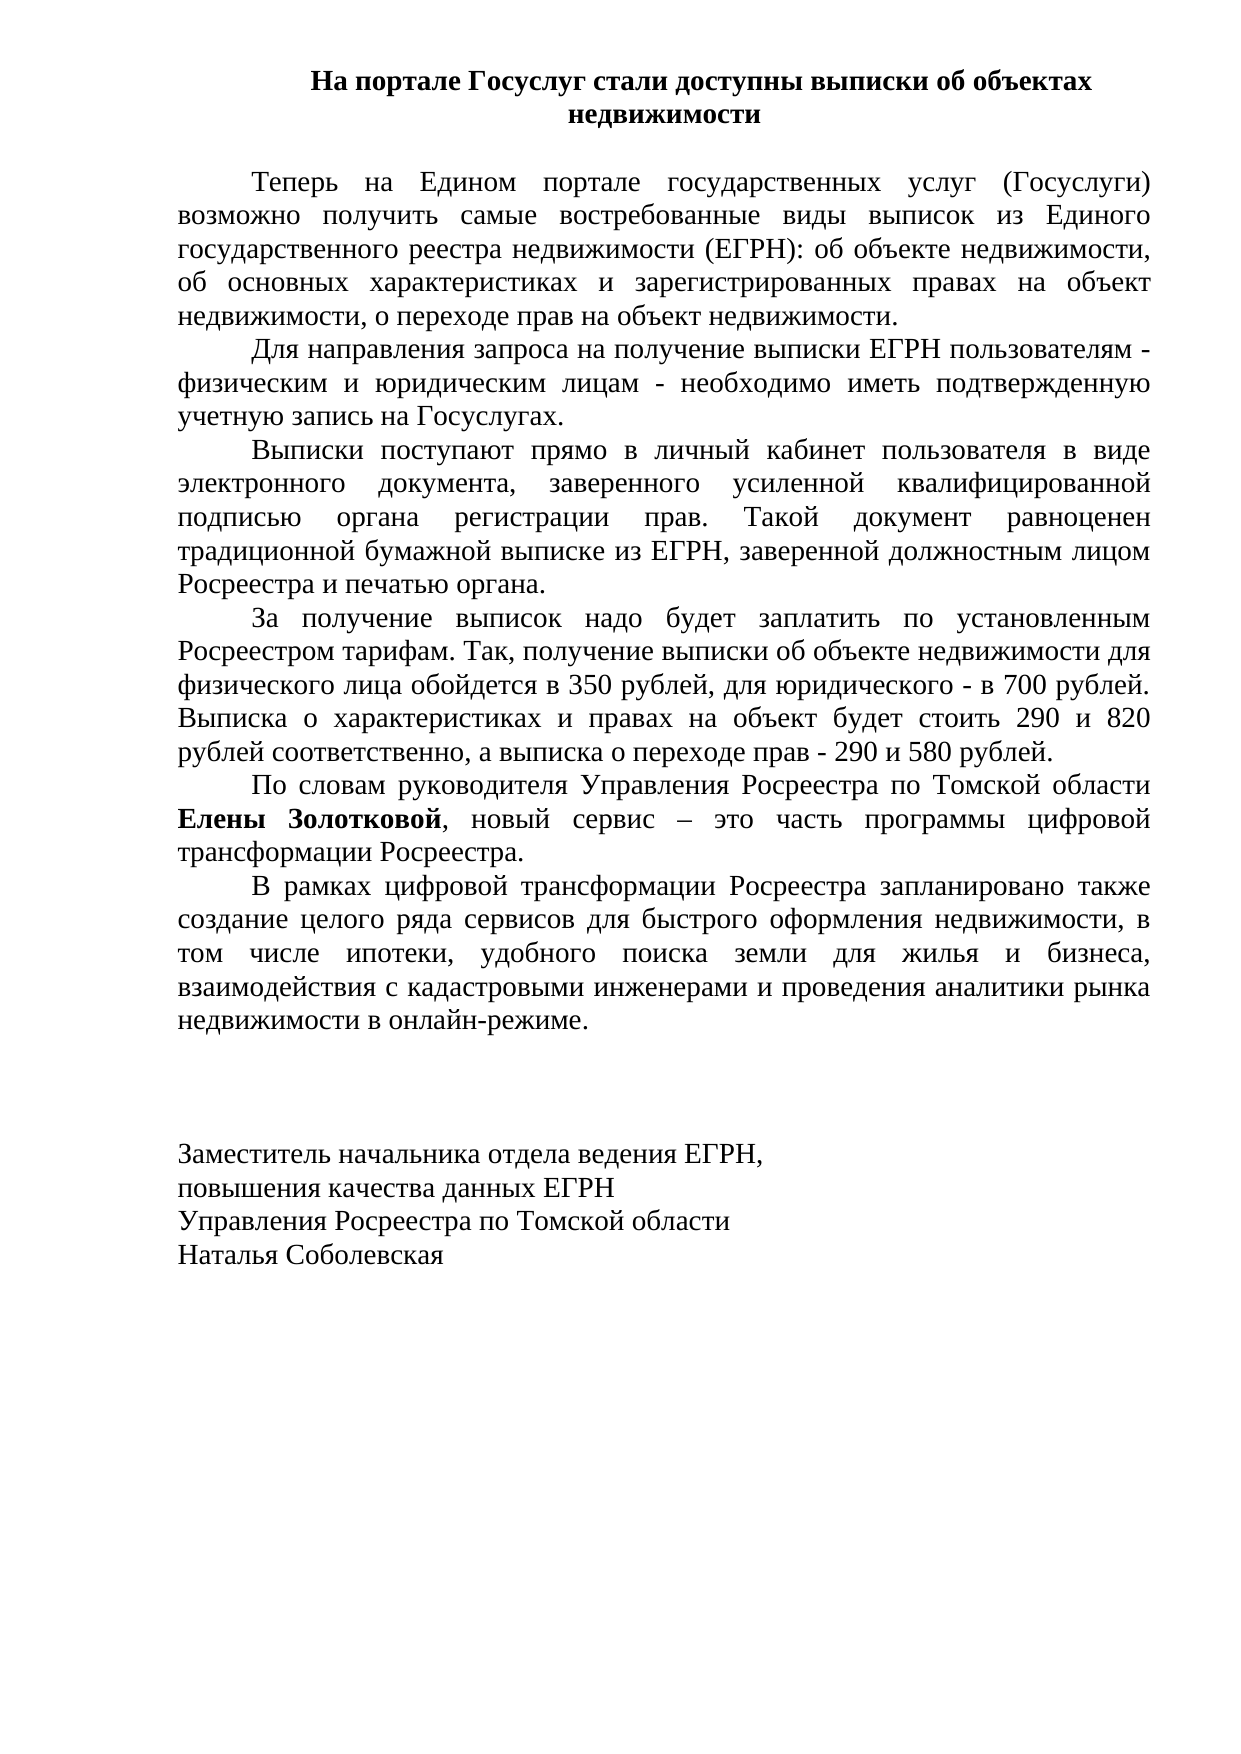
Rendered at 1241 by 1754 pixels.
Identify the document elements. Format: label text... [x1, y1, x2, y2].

text Выписки поступают прямо в личный кабинет пользователя в виде электронного документа, заверенного усиленной квалифицированной подписью органа регистрации прав. Такой документ равноценен традиционной бумажной выписке из ЕГРН, заверенной должностным лицом Росреестра и печатью органа. [177, 432, 1152, 600]
text На портале Госуслуг стали доступны выписки об объектах недвижимости [177, 63, 1152, 130]
text За получение выписок надо будет заплатить по установленным Росреестром тарифам. Так, получение выписки об объекте недвижимости для физического лица обойдется в 350 рублей, для юридического - в 700 рублей. Выписка о характеристиках и правах на объект будет стоить 290 и 820 рублей соответственно, а выписка о переходе прав - 290 и 580 рублей. [177, 600, 1152, 767]
text Заместитель начальника отдела ведения ЕГРН, [177, 1136, 1153, 1170]
text Управления Росреестра по Томской области [177, 1203, 1153, 1237]
text Для направления запроса на получение выписки ЕГРН пользователям - физическим и юридическим лицам - необходимо иметь подтвержденную учетную запись на Госуслугах. [177, 331, 1152, 432]
text повышения качества данных ЕГРН [177, 1170, 1153, 1203]
text Наталья Соболевская [177, 1237, 1153, 1271]
text Теперь на Едином портале государственных услуг (Госуслуги) возможно получить самые востребованные виды выписок из Единого государственного реестра недвижимости (ЕГРН): об объекте недвижимости, об основных характеристиках и зарегистрированных правах на объект недвижимости, о переходе прав на объект недвижимости. [177, 164, 1152, 331]
text По словам руководителя Управления Росреестра по Томской области Елены Золотковой, новый сервис – это часть программы цифровой трансформации Росреестра. [177, 767, 1152, 868]
text В рамках цифровой трансформации Росреестра запланировано также создание целого ряда сервисов для быстрого оформления недвижимости, в том числе ипотеки, удобного поиска земли для жилья и бизнеса, взаимодействия с кадастровыми инженерами и проведения аналитики рынка недвижимости в онлайн-режиме. [177, 868, 1152, 1036]
